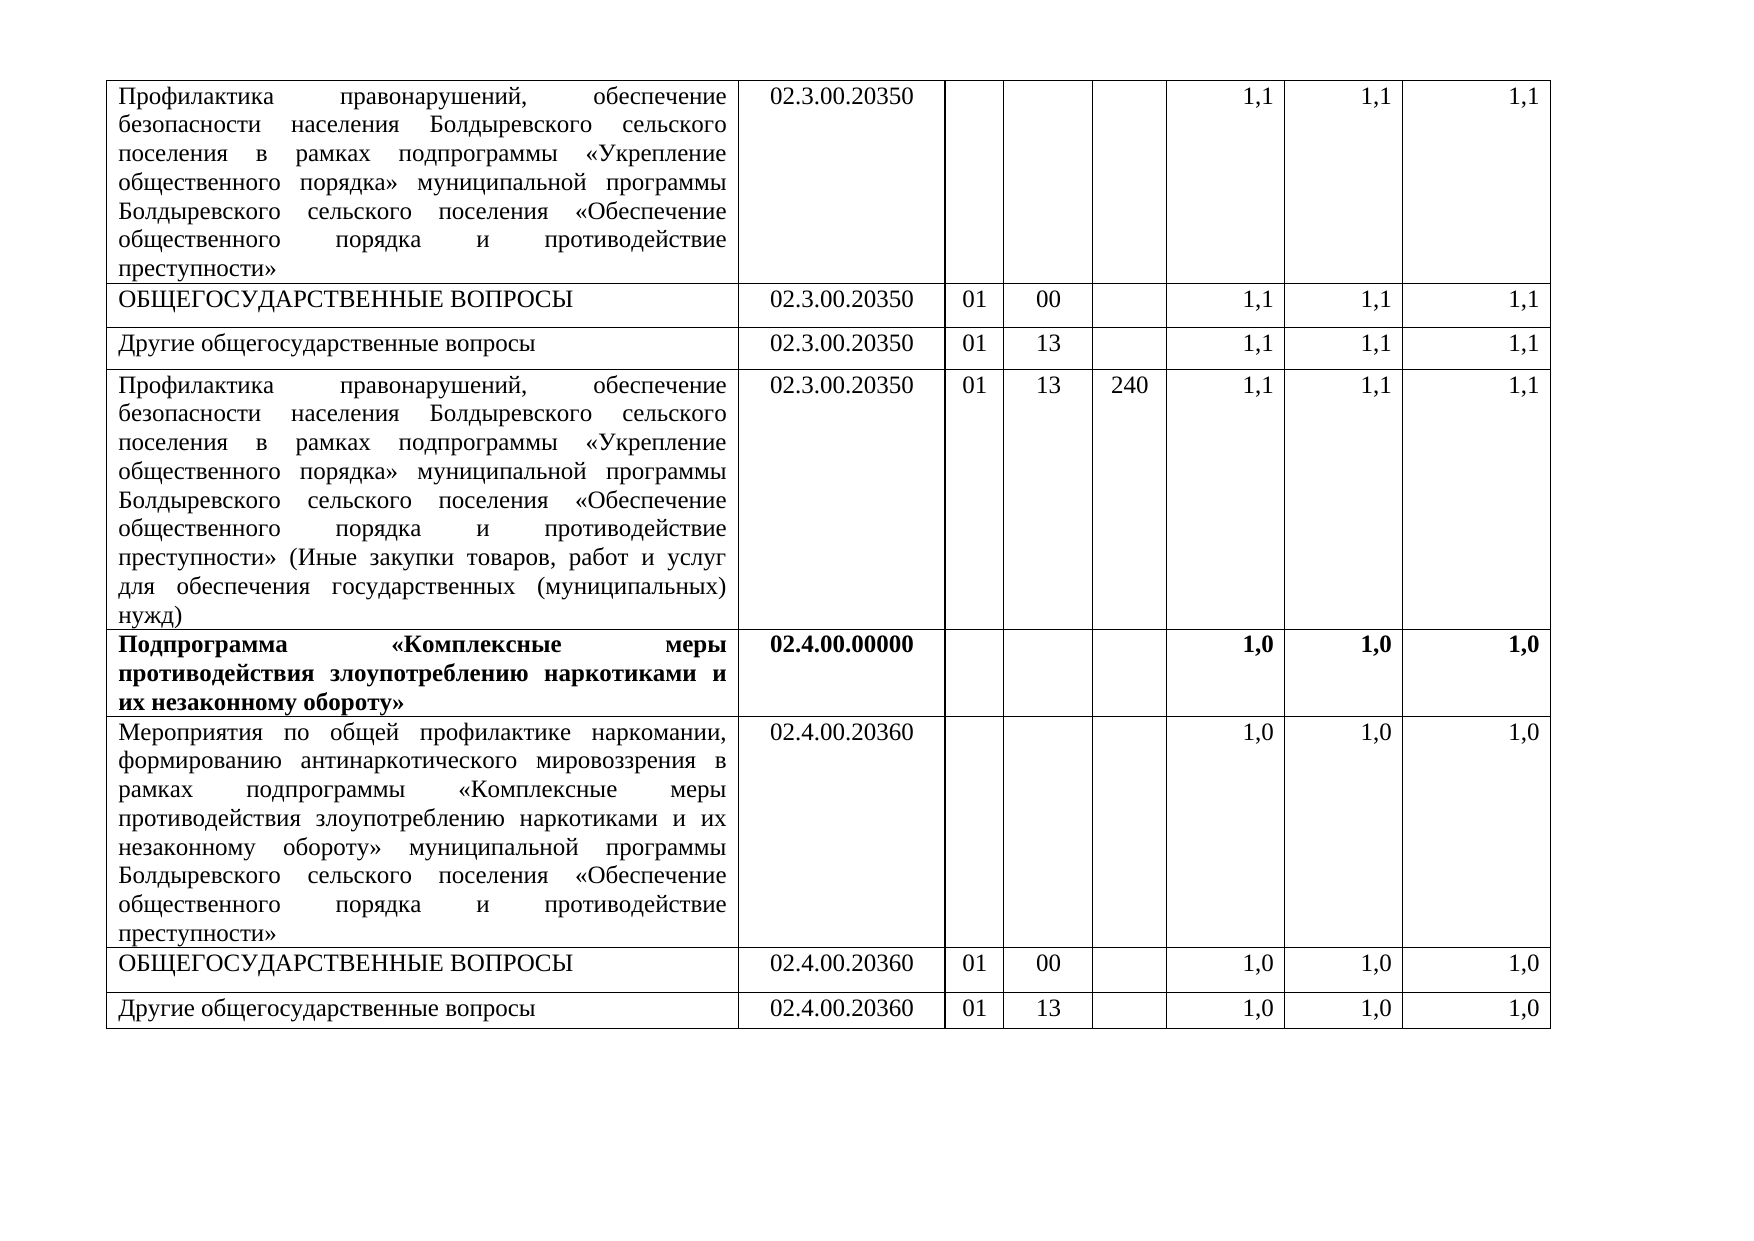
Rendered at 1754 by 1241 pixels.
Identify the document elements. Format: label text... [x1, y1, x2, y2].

table_cell 1,1 [1403, 284, 1550, 327]
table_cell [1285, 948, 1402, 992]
table_cell Профилактика правонарушений, обеспечение безопасности населения Болдыревского сельского поселения в рамках подпрограммы «Укрепление общественного порядка» муниципальной программы Болдыревского сельского поселения «Обеспечение общественного порядка и противодействие преступности» (Иные закупки товаров, работ и услуг для обеспечения государственных (муниципальных) нужд) [107, 370, 738, 628]
table_cell 1,0 [1167, 717, 1284, 947]
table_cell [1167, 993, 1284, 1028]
table_cell [946, 717, 1003, 947]
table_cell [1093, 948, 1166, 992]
table_cell 13 [1004, 328, 1092, 369]
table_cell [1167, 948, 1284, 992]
table_cell ОБЩЕГОСУДАРСТВЕННЫЕ ВОПРОСЫ [107, 948, 738, 992]
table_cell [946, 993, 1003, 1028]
table_cell [1093, 717, 1166, 947]
table_cell 1,0 [1403, 717, 1550, 947]
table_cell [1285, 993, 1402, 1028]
table_cell 02.4.00.00000 [739, 630, 944, 716]
table_cell 02.3.00.20350 [739, 328, 944, 369]
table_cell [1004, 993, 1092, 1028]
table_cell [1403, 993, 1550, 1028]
table_cell 1,1 [1403, 370, 1550, 628]
table_cell [946, 81, 1003, 283]
table_cell 1,1 [1167, 81, 1284, 283]
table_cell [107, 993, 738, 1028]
table_cell [1004, 630, 1092, 716]
table_cell ОБЩЕГОСУДАРСТВЕННЫЕ ВОПРОСЫ [107, 284, 738, 327]
table_cell 1,1 [1167, 328, 1284, 369]
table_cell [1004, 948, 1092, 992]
table_cell 1,0 [1167, 630, 1284, 716]
table_cell Другие общегосударственные вопросы [107, 328, 738, 369]
table_cell [1093, 284, 1166, 327]
table_cell 1,1 [1167, 370, 1284, 628]
table_cell 1,1 [1403, 81, 1550, 283]
table_cell 1,0 [1285, 717, 1402, 947]
table_cell 1,1 [1167, 284, 1284, 327]
table_cell 1,1 [1285, 370, 1402, 628]
table_cell Мероприятия по общей профилактике наркомании, формированию антинаркотического мировоззрения в рамках подпрограммы «Комплексные меры противодействия злоупотреблению наркотиками и их незаконному обороту» муниципальной программы Болдыревского сельского поселения «Обеспечение общественного порядка и противодействие преступности» [107, 717, 738, 947]
table_cell Профилактика правонарушений, обеспечение безопасности населения Болдыревского сельского поселения в рамках подпрограммы «Укрепление общественного порядка» муниципальной программы Болдыревского сельского поселения «Обеспечение общественного порядка и противодействие преступности» [107, 81, 738, 283]
table_cell 01 [946, 284, 1003, 327]
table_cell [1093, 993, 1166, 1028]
table_cell [1004, 717, 1092, 947]
table_cell 02.3.00.20350 [739, 370, 944, 628]
table_cell [1093, 328, 1166, 369]
table_cell 00 [1004, 284, 1092, 327]
table_cell 1,1 [1403, 328, 1550, 369]
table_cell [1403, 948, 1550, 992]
table_cell [1004, 81, 1092, 283]
table_cell 01 [946, 328, 1003, 369]
table_cell 01 [946, 370, 1003, 628]
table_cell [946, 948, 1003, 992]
table_cell 02.3.00.20350 [739, 81, 944, 283]
table_cell 1,1 [1285, 284, 1402, 327]
table_cell Подпрограмма «Комплексные меры противодействия злоупотреблению наркотиками и их незаконному обороту» [107, 630, 738, 716]
table_cell 240 [1093, 370, 1166, 628]
table_cell 02.4.00.20360 [739, 717, 944, 947]
table_cell 1,0 [1285, 630, 1402, 716]
table_cell 1,0 [1403, 630, 1550, 716]
table_cell [1093, 630, 1166, 716]
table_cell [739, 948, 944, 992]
table_cell 02.3.00.20350 [739, 284, 944, 327]
table_cell 1,1 [1285, 81, 1402, 283]
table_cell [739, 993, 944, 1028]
table_cell 1,1 [1285, 328, 1402, 369]
table_cell [946, 630, 1003, 716]
table_cell [1093, 81, 1166, 283]
table_cell 13 [1004, 370, 1092, 628]
